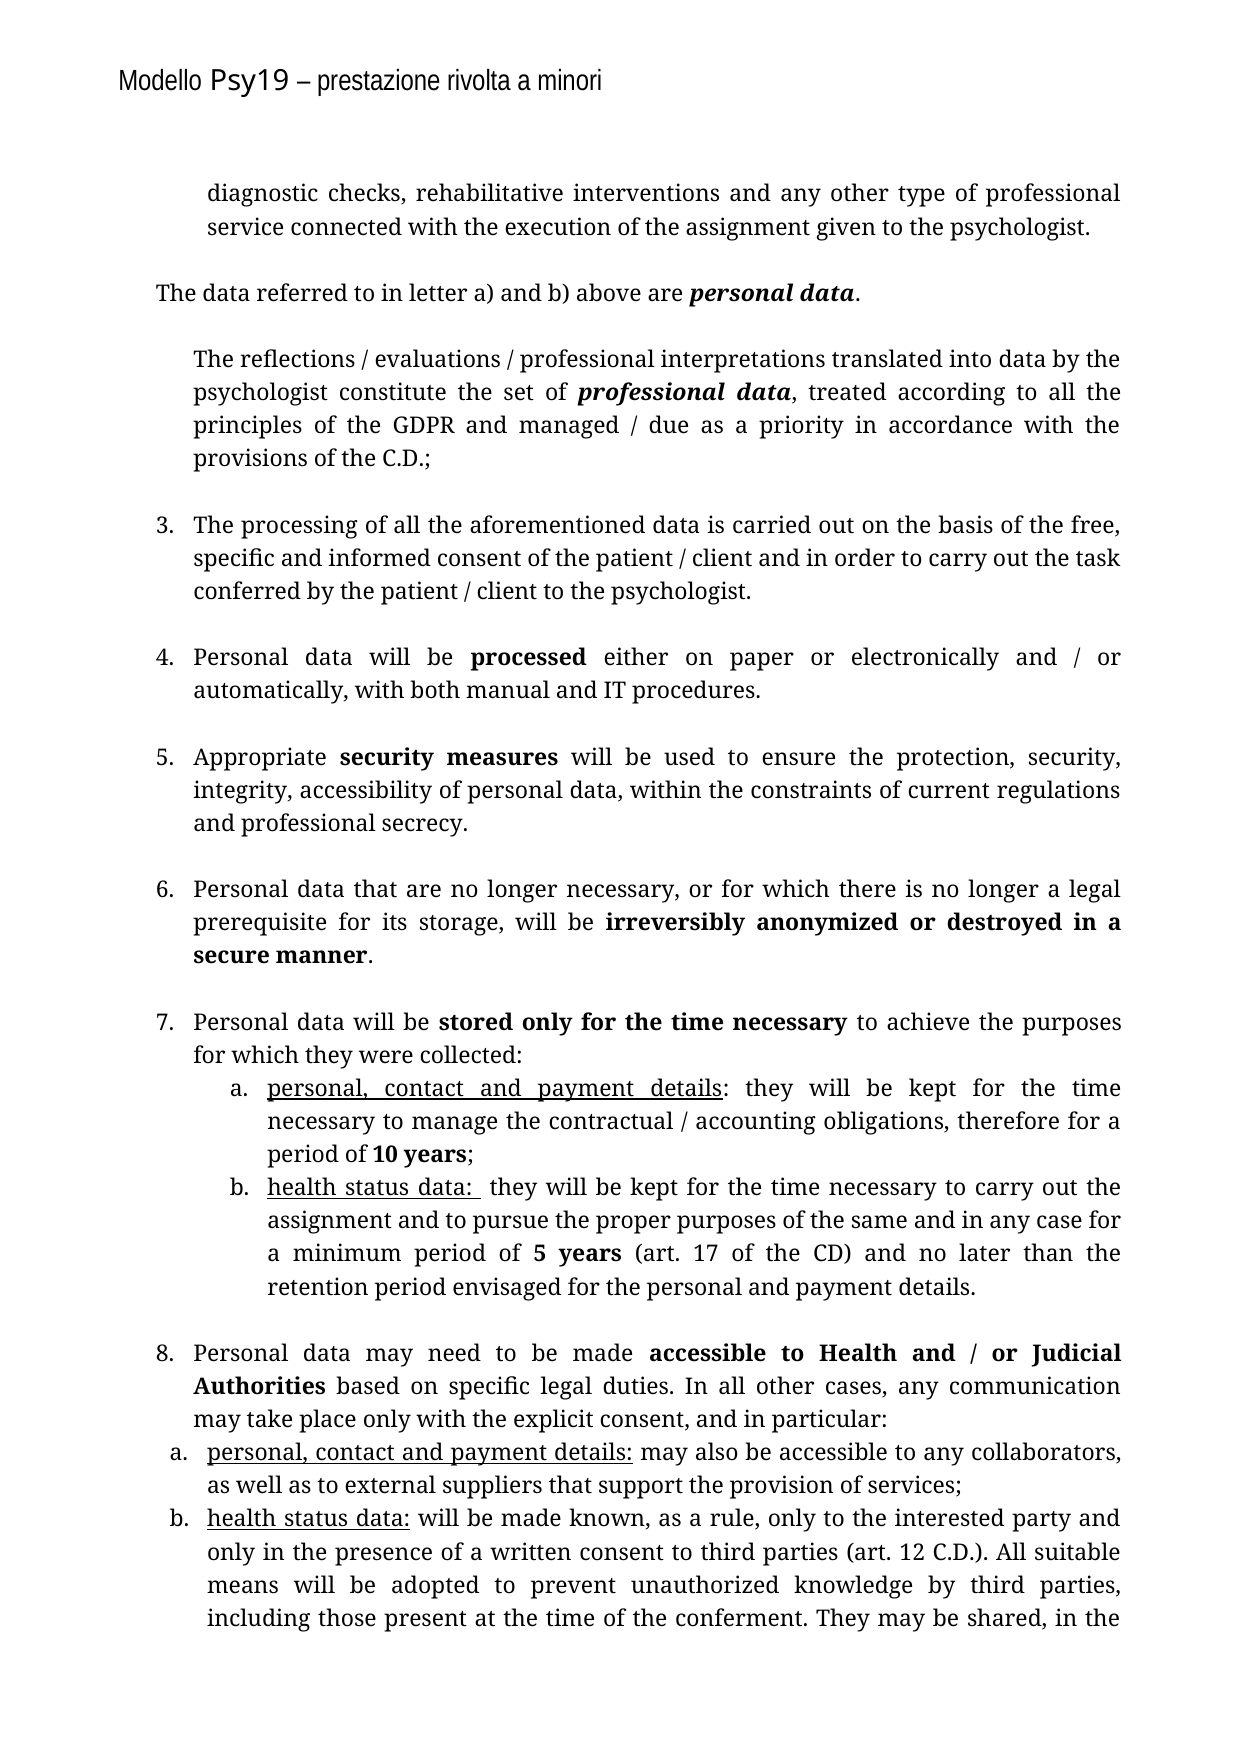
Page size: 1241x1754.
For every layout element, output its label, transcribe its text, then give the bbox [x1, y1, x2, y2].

list Personal data that are no longer necessary, or for which there is no longer a legal prerequisite for its storage, will be irreversibly anonymized or destroyed in a secure manner. [156, 873, 1122, 970]
list The reflections / evaluations / professional interpretations translated into data by the psychologist constitute the set of professional data, treated according to all the principles of the GDPR and managed / due as a priority in accordance with the provisions of the C.D.; [193, 343, 1122, 473]
text The data referred to in letter a) and b) above are personal data. [118, 277, 1122, 308]
list personal, contact and payment details: may also be accessible to any collaborators, as well as to external suppliers that support the provision of services; [169, 1436, 1122, 1500]
list personal, contact and payment details: they will be kept for the time necessary to manage the contractual / accounting obligations, therefore for a period of 10 years; [229, 1072, 1122, 1169]
list Appropriate security measures will be used to ensure the protection, security, integrity, accessibility of personal data, within the constraints of current regulations and professional secrecy. [156, 740, 1122, 838]
list Personal data may need to be made accessible to Health and / or Judicial Authorities based on specific legal duties. In all other cases, any communication may take place only with the explicit consent, and in particular: [156, 1337, 1122, 1434]
list The processing of all the aforementioned data is carried out on the basis of the free, specific and informed consent of the patient / client and in order to carry out the task conferred by the patient / client to the psychologist. [156, 508, 1122, 606]
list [162, 177, 1122, 242]
list Personal data will be processed either on paper or electronically and / or automatically, with both manual and IT procedures. [156, 641, 1122, 705]
list Personal data will be stored only for the time necessary to achieve the purposes for which they were collected: [156, 1005, 1122, 1070]
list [169, 1502, 1122, 1633]
list health status data: they will be kept for the time necessary to carry out the assignment and to pursue the proper purposes of the same and in any case for a minimum period of 5 years (art. 17 of the CD) and no later than the retention period envisaged for the personal and payment details. [229, 1171, 1122, 1302]
